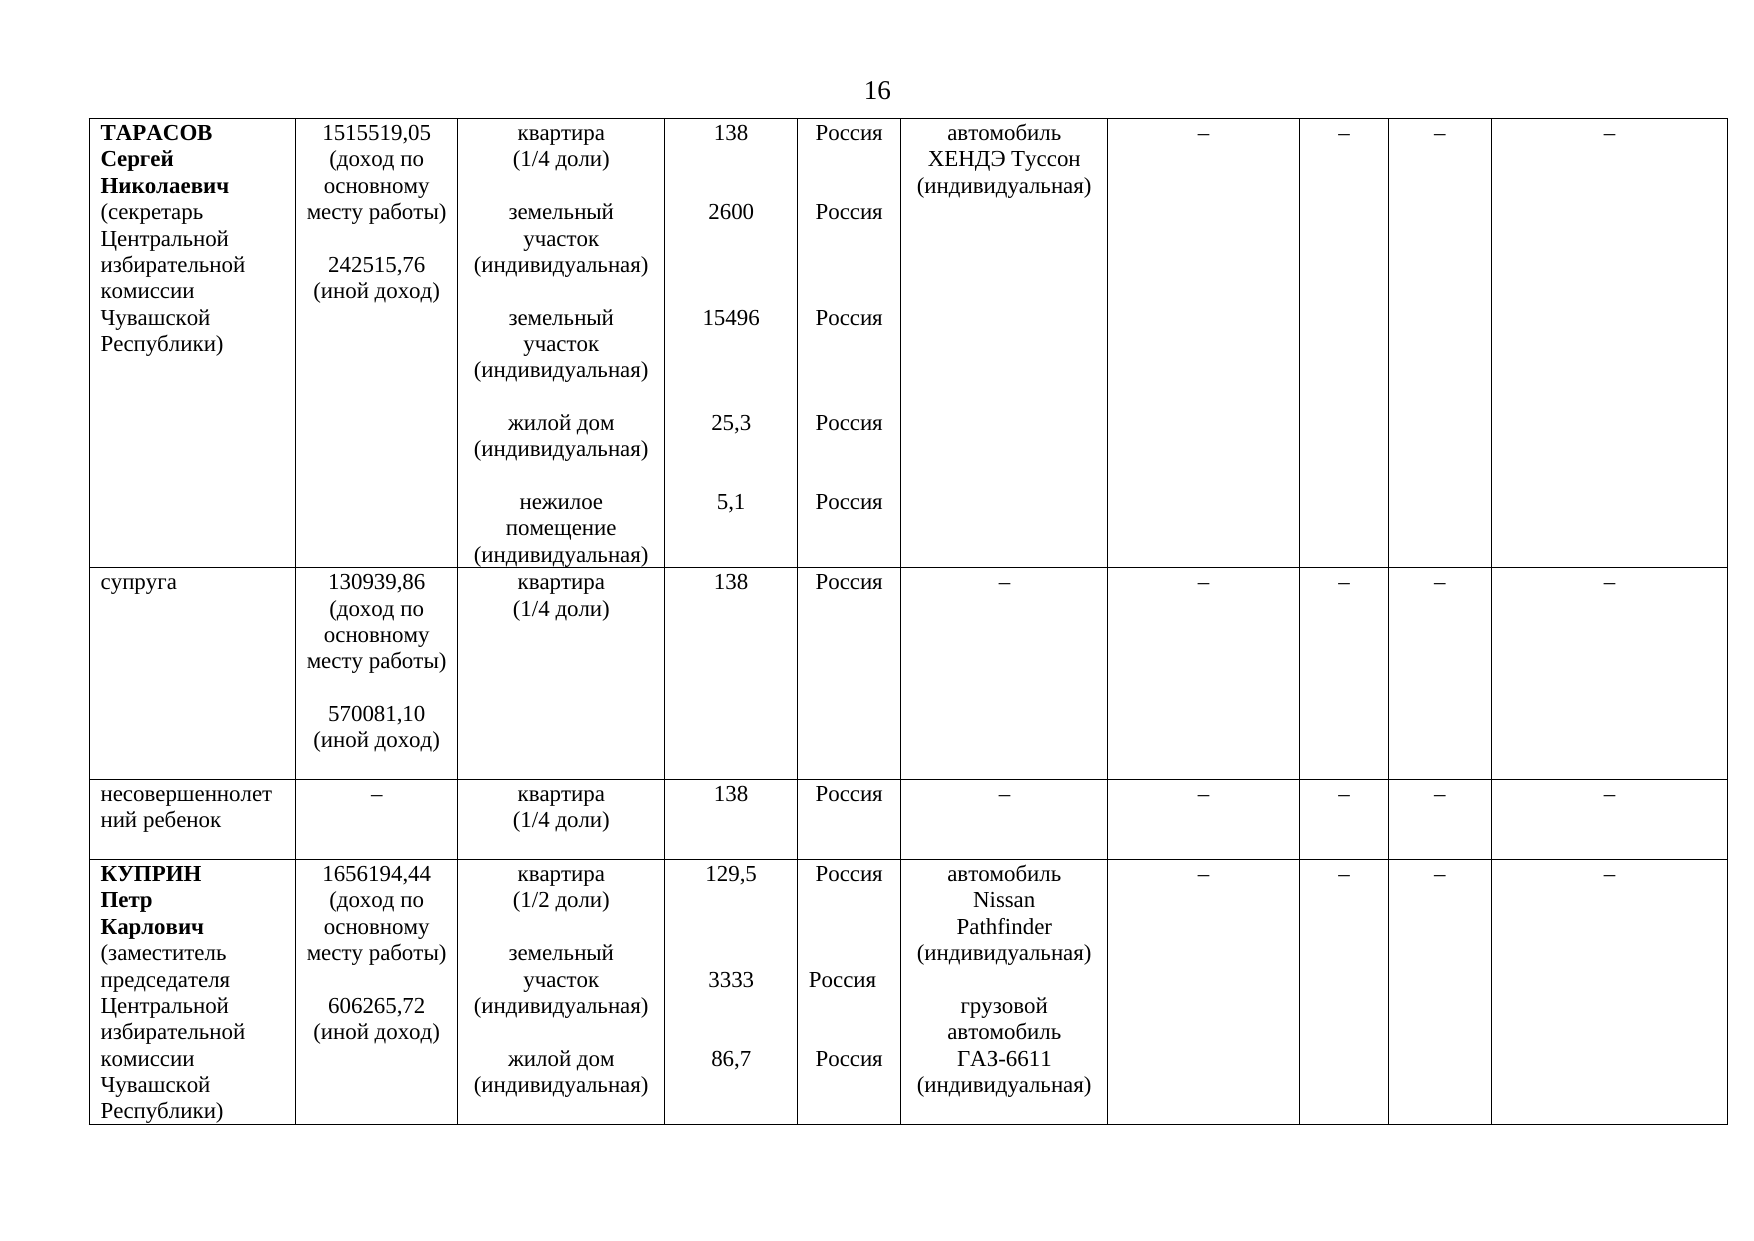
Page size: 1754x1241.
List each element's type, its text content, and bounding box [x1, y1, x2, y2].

table_cell – [1300, 780, 1388, 859]
table_cell квартира (1/4 доли) [458, 568, 664, 779]
table_cell – [1492, 780, 1727, 859]
table_cell – [1108, 119, 1299, 567]
table_cell – [901, 568, 1107, 779]
table_cell – [1389, 780, 1491, 859]
table_cell – [1300, 860, 1388, 1124]
table_cell – [1389, 568, 1491, 779]
table_cell автомобиль ХЕНДЭ Туссон (индивидуальная) [901, 119, 1107, 567]
table_cell – [1492, 119, 1727, 567]
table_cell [798, 860, 900, 1124]
table_cell 138 [665, 568, 797, 779]
table_cell ТАРАСОВ Сергей Николаевич (секретарь Центральной избирательной комиссии Чувашской Республики) [90, 119, 295, 567]
table_cell 1515519,05 (доход по основному месту работы) 242515,76 (иной доход) [296, 119, 457, 567]
table_cell – [1492, 568, 1727, 779]
table_cell – [1389, 860, 1491, 1124]
table_cell – [901, 780, 1107, 859]
table_cell квартира (1/4 доли) [458, 780, 664, 859]
table_cell квартира (1/4 доли) земельный участок (индивидуальная) земельный участок (индивидуальная) жилой дом (индивидуальная) нежилое помещение (индивидуальная) [458, 119, 664, 567]
table_cell – [1492, 860, 1727, 1124]
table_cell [458, 860, 664, 1124]
table_cell – [1108, 860, 1299, 1124]
table_cell – [1108, 780, 1299, 859]
table_cell супруга [90, 568, 295, 779]
table_cell 130939,86 (доход по основному месту работы) 570081,10 (иной доход) [296, 568, 457, 779]
table_cell Россия [798, 568, 900, 779]
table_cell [296, 860, 457, 1124]
table_cell – [1389, 119, 1491, 567]
table_cell – [1108, 568, 1299, 779]
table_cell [901, 860, 1107, 1124]
table_cell – [1300, 568, 1388, 779]
table_cell Россия [798, 780, 900, 859]
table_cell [665, 860, 797, 1124]
table_cell 138 [665, 780, 797, 859]
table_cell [90, 860, 295, 1124]
table_cell 138 2600 15496 25,3 5,1 [665, 119, 797, 567]
table_cell – [296, 780, 457, 859]
table_cell Россия Россия Россия Россия Россия [798, 119, 900, 567]
table_cell несовершеннолетний ребенок [90, 780, 295, 859]
table_cell – [1300, 119, 1388, 567]
